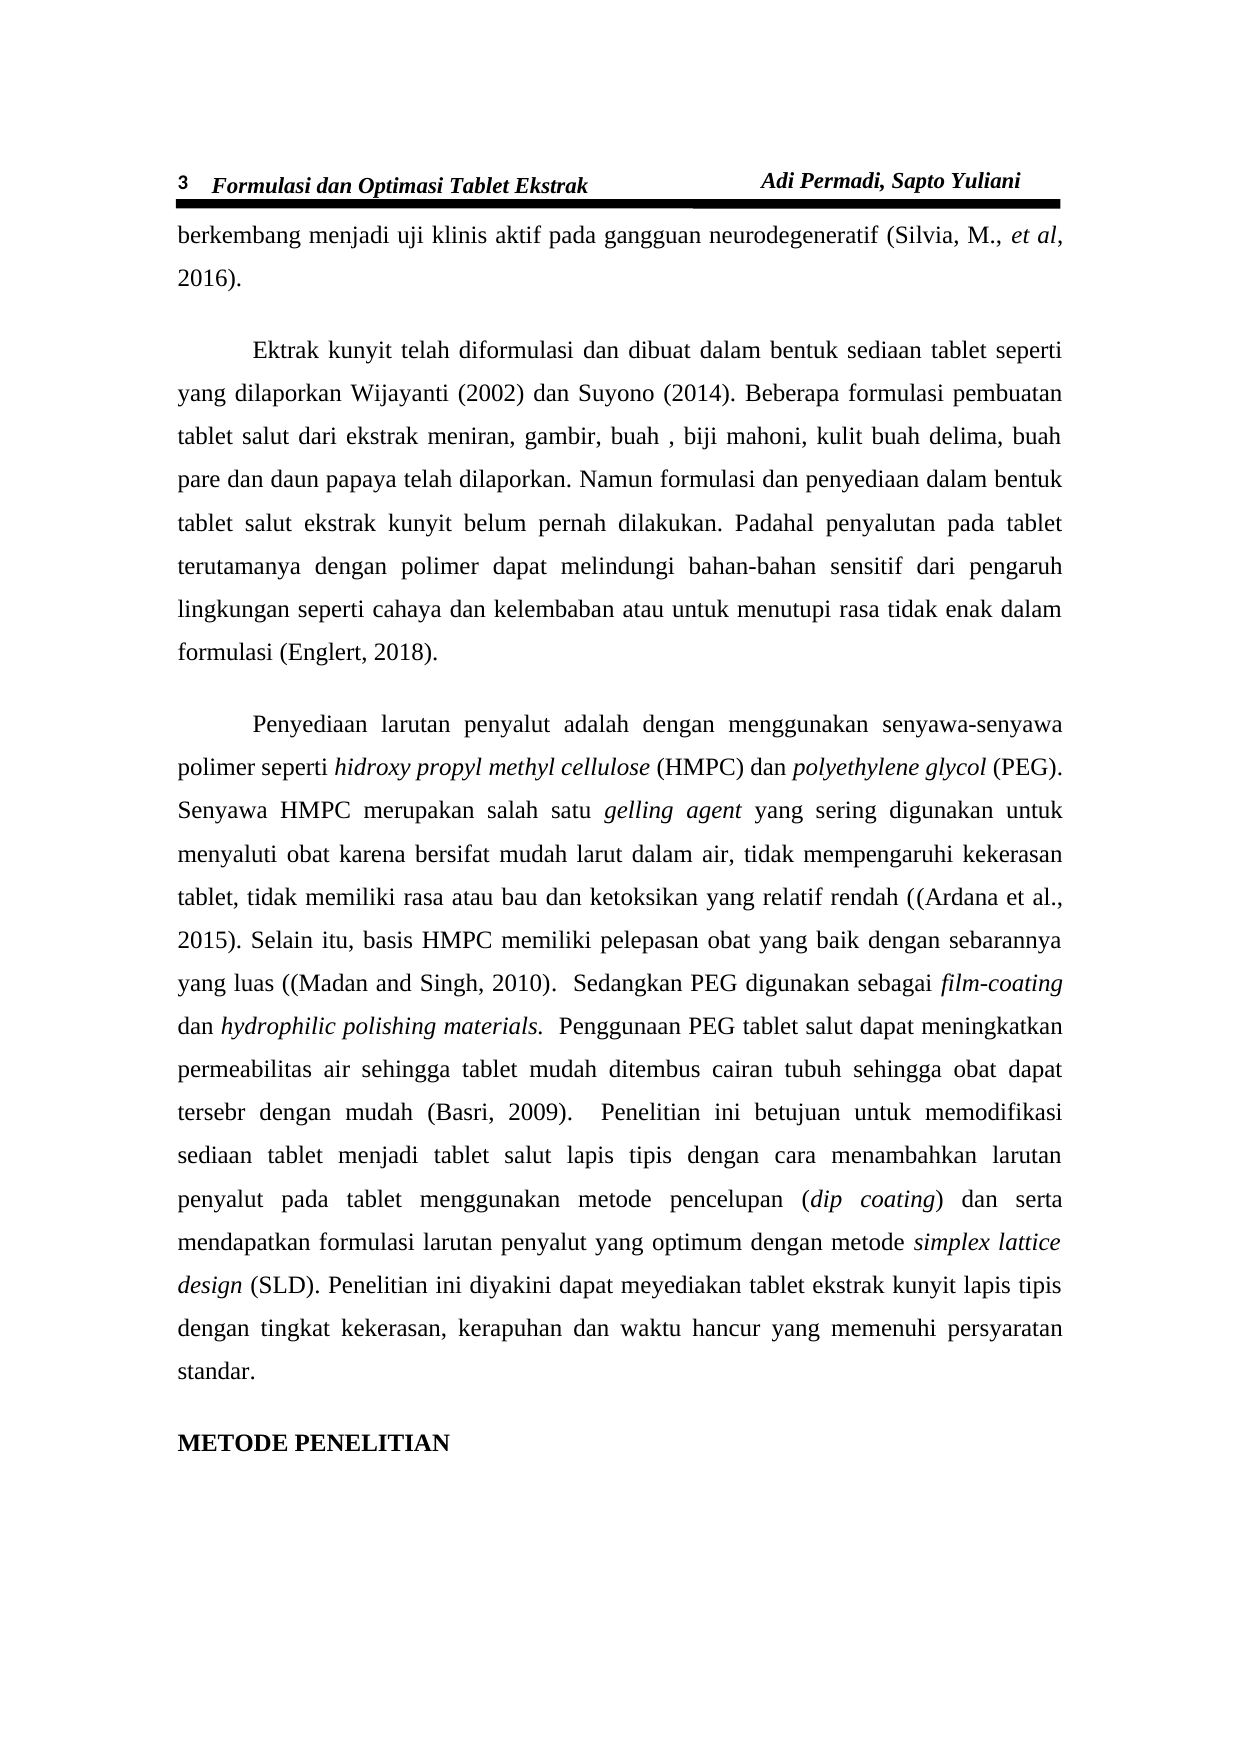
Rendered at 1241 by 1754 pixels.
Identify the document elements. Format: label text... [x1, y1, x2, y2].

text METODE PENELITIAN [177, 1428, 1063, 1457]
text Ektrak kunyit telah diformulasi dan dibuat dalam bentuk sediaan tablet seperti yang dilaporkan Wijayanti (2002) dan Suyono (2014). Beberapa formulasi pembuatan tablet salut dari ekstrak meniran, gambir, buah , biji mahoni, kulit buah delima, buah pare dan daun papaya telah dilaporkan. Namun formulasi dan penyediaan dalam bentuk tablet salut ekstrak kunyit belum pernah dilakukan. Padahal penyalutan pada tablet terutamanya dengan polimer dapat melindungi bahan-bahan sensitif dari pengaruh lingkungan seperti cahaya dan kelembaban atau untuk menutupi rasa tidak enak dalam formulasi (Englert, 2018). [177, 335, 1063, 666]
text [177, 220, 1063, 292]
text Penyediaan larutan penyalut adalah dengan menggunakan senyawa-senyawa polimer seperti hidroxy propyl methyl cellulose (HMPC) dan polyethylene glycol (PEG). Senyawa HMPC merupakan salah satu gelling agent yang sering digunakan untuk menyaluti obat karena bersifat mudah larut dalam air, tidak mempengaruhi kekerasan tablet, tidak memiliki rasa atau bau dan ketoksikan yang relatif rendah ((Ardana et al., 2015). Selain itu, basis HMPC memiliki pelepasan obat yang baik dengan sebarannya yang luas ((Madan and Singh, 2010). Sedangkan PEG digunakan sebagai film-coating dan hydrophilic polishing materials. Penggunaan PEG tablet salut dapat meningkatkan permeabilitas air sehingga tablet mudah ditembus cairan tubuh sehingga obat dapat tersebr dengan mudah (Basri, 2009). Penelitian ini betujuan untuk memodifikasi sediaan tablet menjadi tablet salut lapis tipis dengan cara menambahkan larutan penyalut pada tablet menggunakan metode pencelupan (dip coating) dan serta mendapatkan formulasi larutan penyalut yang optimum dengan metode simplex lattice design (SLD). Penelitian ini diyakini dapat meyediakan tablet ekstrak kunyit lapis tipis dengan tingkat kekerasan, kerapuhan dan waktu hancur yang memenuhi persyaratan standar. [177, 709, 1063, 1385]
